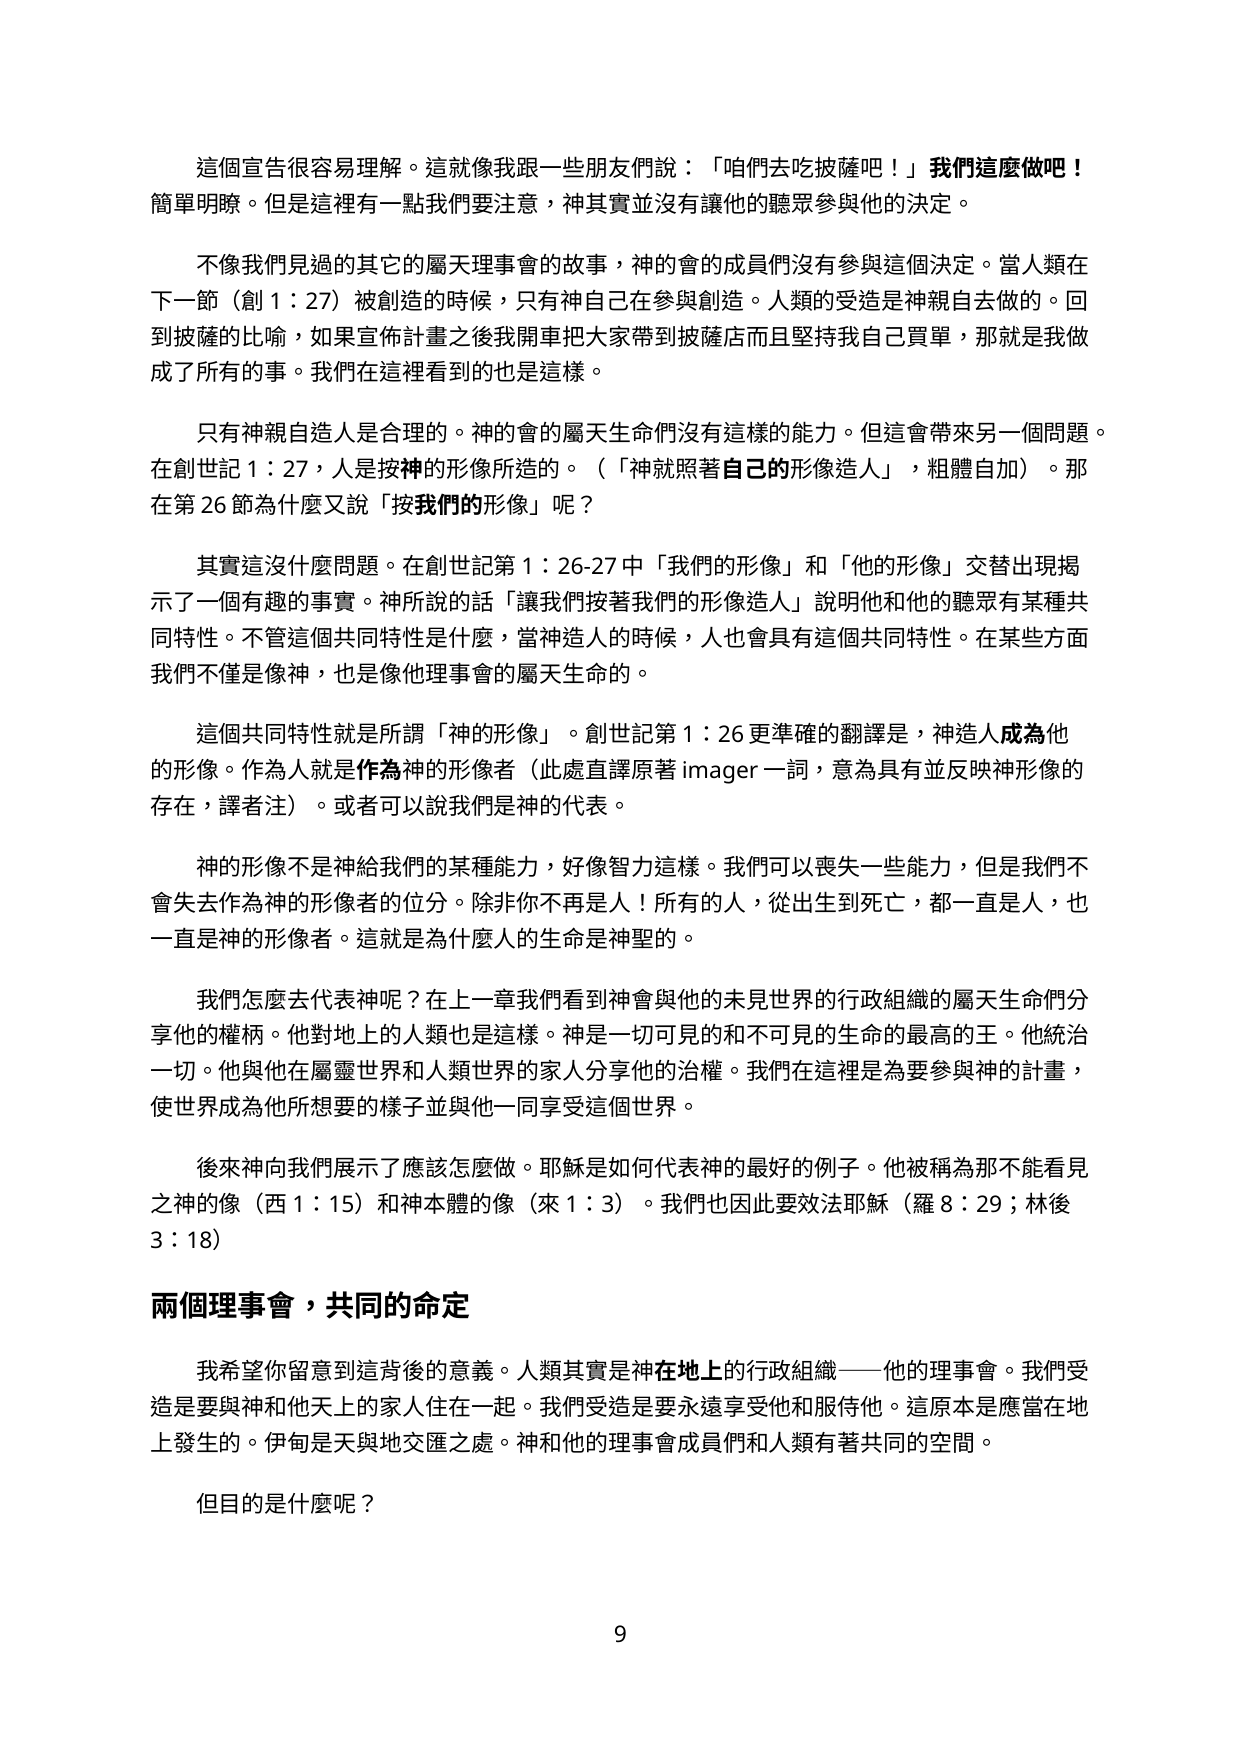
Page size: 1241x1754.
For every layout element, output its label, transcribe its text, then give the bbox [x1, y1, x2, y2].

text 我們怎麼去代表神呢？在上一章我們看到神會與他的未見世界的行政組織的屬天生命們分享他的權柄。他對地上的人類也是這樣。神是一切可見的和不可見的生命的最高的王。他統治一切。他與他在屬靈世界和人類世界的家人分享他的治權。我們在這裡是為要參與神的計畫，使世界成為他所想要的樣子並與他一同享受這個世界。 [150, 981, 1090, 1122]
text 神的形像不是神給我們的某種能力，好像智力這樣。我們可以喪失一些能力，但是我們不會失去作為神的形像者的位分。除非你不再是人！所有的人，從出生到死亡，都一直是人，也一直是神的形像者。這就是為什麼人的生命是神聖的。 [150, 849, 1090, 954]
text 但目的是什麼呢？ [150, 1486, 1090, 1519]
text 我希望你留意到這背後的意義。人類其實是神在地上的行政組織——他的理事會。我們受造是要與神和他天上的家人住在一起。我們受造是要永遠享受他和服侍他。這原本是應當在地上發生的。伊甸是天與地交匯之處。神和他的理事會成員們和人類有著共同的空間。 [150, 1353, 1090, 1458]
text 不像我們見過的其它的屬天理事會的故事，神的會的成員們沒有參與這個決定。當人類在下一節（創1：27）被創造的時候，只有神自己在參與創造。人類的受造是神親自去做的。回到披薩的比喻，如果宣佈計畫之後我開車把大家帶到披薩店而且堅持我自己買單，那就是我做成了所有的事。我們在這裡看到的也是這樣。 [150, 247, 1090, 387]
subtitle 兩個理事會，共同的命定 [150, 1282, 1090, 1325]
text 其實這沒什麼問題。在創世記第1：26-27中‌「我們的形像」和‌「他的形像」交替出現揭示了一個有趣的事實。神所說的話‌「讓我們按著我們的形像造人」說明他和他的聽眾有某種共同特性。不管這個共同特性是什麼，當神造人的時候，人也會具有這個共同特性。在某些方面我們不僅是像神，也是像他理事會的屬天生命的。 [150, 548, 1090, 689]
text 後來神向我們展示了應該怎麼做。耶穌是如何代表神的最好的例子。他被稱為那不能看見之神的像（西1：15）和神本體的像（來1：3）。我們也因此要效法耶穌（羅8：29；林後3：18） [150, 1150, 1090, 1255]
text 這個共同特性就是所謂‌「神的形像」。創世記第1：26更準確的翻譯是，神造人成為他的形像。作為人就是作為神的形像者（此處直譯原著imager一詞，意為具有並反映神形像的存在，譯者注）。或者可以說我們是神的代表。 [150, 716, 1090, 821]
text 只有神親自造人是合理的。神的會的屬天生命們沒有這樣的能力。但這會帶來另一個問題。在創世記1：27，人是按神的形像所造的。（‌「神就照著自己的形像造人」，粗體自加）。那在第26節為什麼又說‌「按我們的形像」呢？ [150, 415, 1090, 520]
text 這個宣告很容易理解。這就像我跟一些朋友們說：‌「咱們去吃披薩吧！」我們這麼做吧！簡單明瞭。但是這裡有一點我們要注意，神其實並沒有讓他的聽眾參與他的決定。 [150, 150, 1090, 219]
